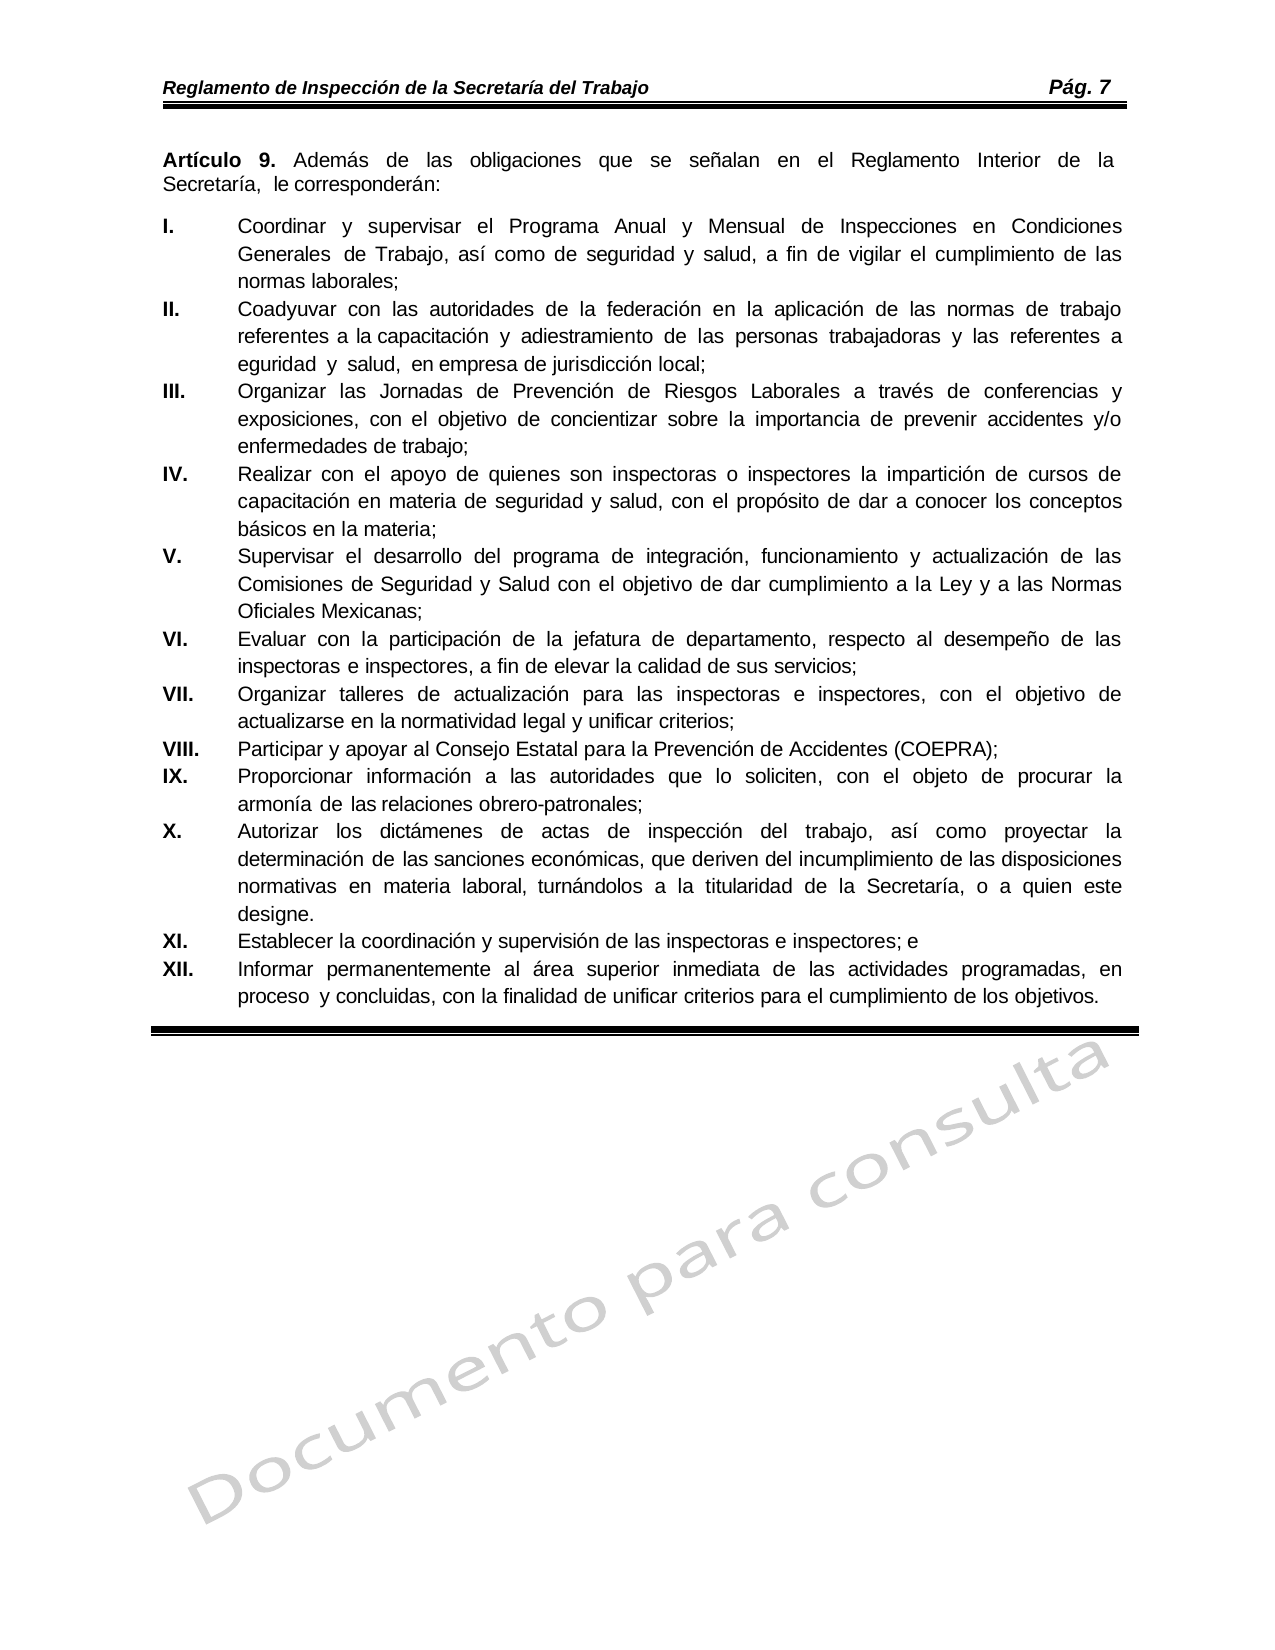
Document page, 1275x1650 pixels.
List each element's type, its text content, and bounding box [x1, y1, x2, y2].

list Autorizar los dictámenes de actas de inspección del trabajo, así como proyectar la determinación de las sanciones económicas, que deriven del incumplimiento de las disposiciones normativas en materia laboral, turnándolos a la titularidad de la Secretaría, o a quien este designe. [162, 819, 1122, 925]
list Participar y apoyar al Consejo Estatal para la Prevención de Accidentes (COEPRA); [162, 736, 1122, 760]
text Artículo 9. Además de las obligaciones que se señalan en el Reglamento Interior de la Secretaría, le corresponderán: [162, 148, 1115, 196]
list Informar permanentemente al área superior inmediata de las actividades programadas, en proceso y concluidas, con la finalidad de unificar criterios para el cumplimiento de los objetivos. [162, 956, 1122, 1008]
list Coadyuvar con las autoridades de la federación en la aplicación de las normas de trabajo referentes a la capacitación y adiestramiento de las personas trabajadoras y las referentes a eguridad y salud, en empresa de jurisdicción local; [162, 296, 1122, 375]
list Coordinar y supervisar el Programa Anual y Mensual de Inspecciones en Condiciones Generales de Trabajo, así como de seguridad y salud, a fin de vigilar el cumplimiento de las normas laborales; [162, 214, 1122, 293]
list Establecer la coordinación y supervisión de las inspectoras e inspectores; e [162, 929, 1122, 953]
list Realizar con el apoyo de quienes son inspectoras o inspectores la impartición de cursos de capacitación en materia de seguridad y salud, con el propósito de dar a conocer los conceptos básicos en la materia; [162, 461, 1122, 540]
list Supervisar el desarrollo del programa de integración, funcionamiento y actualización de las Comisiones de Seguridad y Salud con el objetivo de dar cumplimiento a la Ley y a las Normas Oficiales Mexicanas; [162, 544, 1122, 623]
list Evaluar con la participación de la jefatura de departamento, respecto al desempeño de las inspectoras e inspectores, a fin de elevar la calidad de sus servicios; [162, 626, 1122, 678]
list Proporcionar información a las autoridades que lo soliciten, con el objeto de procurar la armonía de las relaciones obrero-patronales; [162, 764, 1122, 815]
list Organizar las Jornadas de Prevención de Riesgos Laborales a través de conferencias y exposiciones, con el objetivo de concientizar sobre la importancia de prevenir accidentes y/o enfermedades de trabajo; [162, 379, 1122, 458]
list Organizar talleres de actualización para las inspectoras e inspectores, con el objetivo de actualizarse en la normatividad legal y unificar criterios; [162, 681, 1122, 733]
